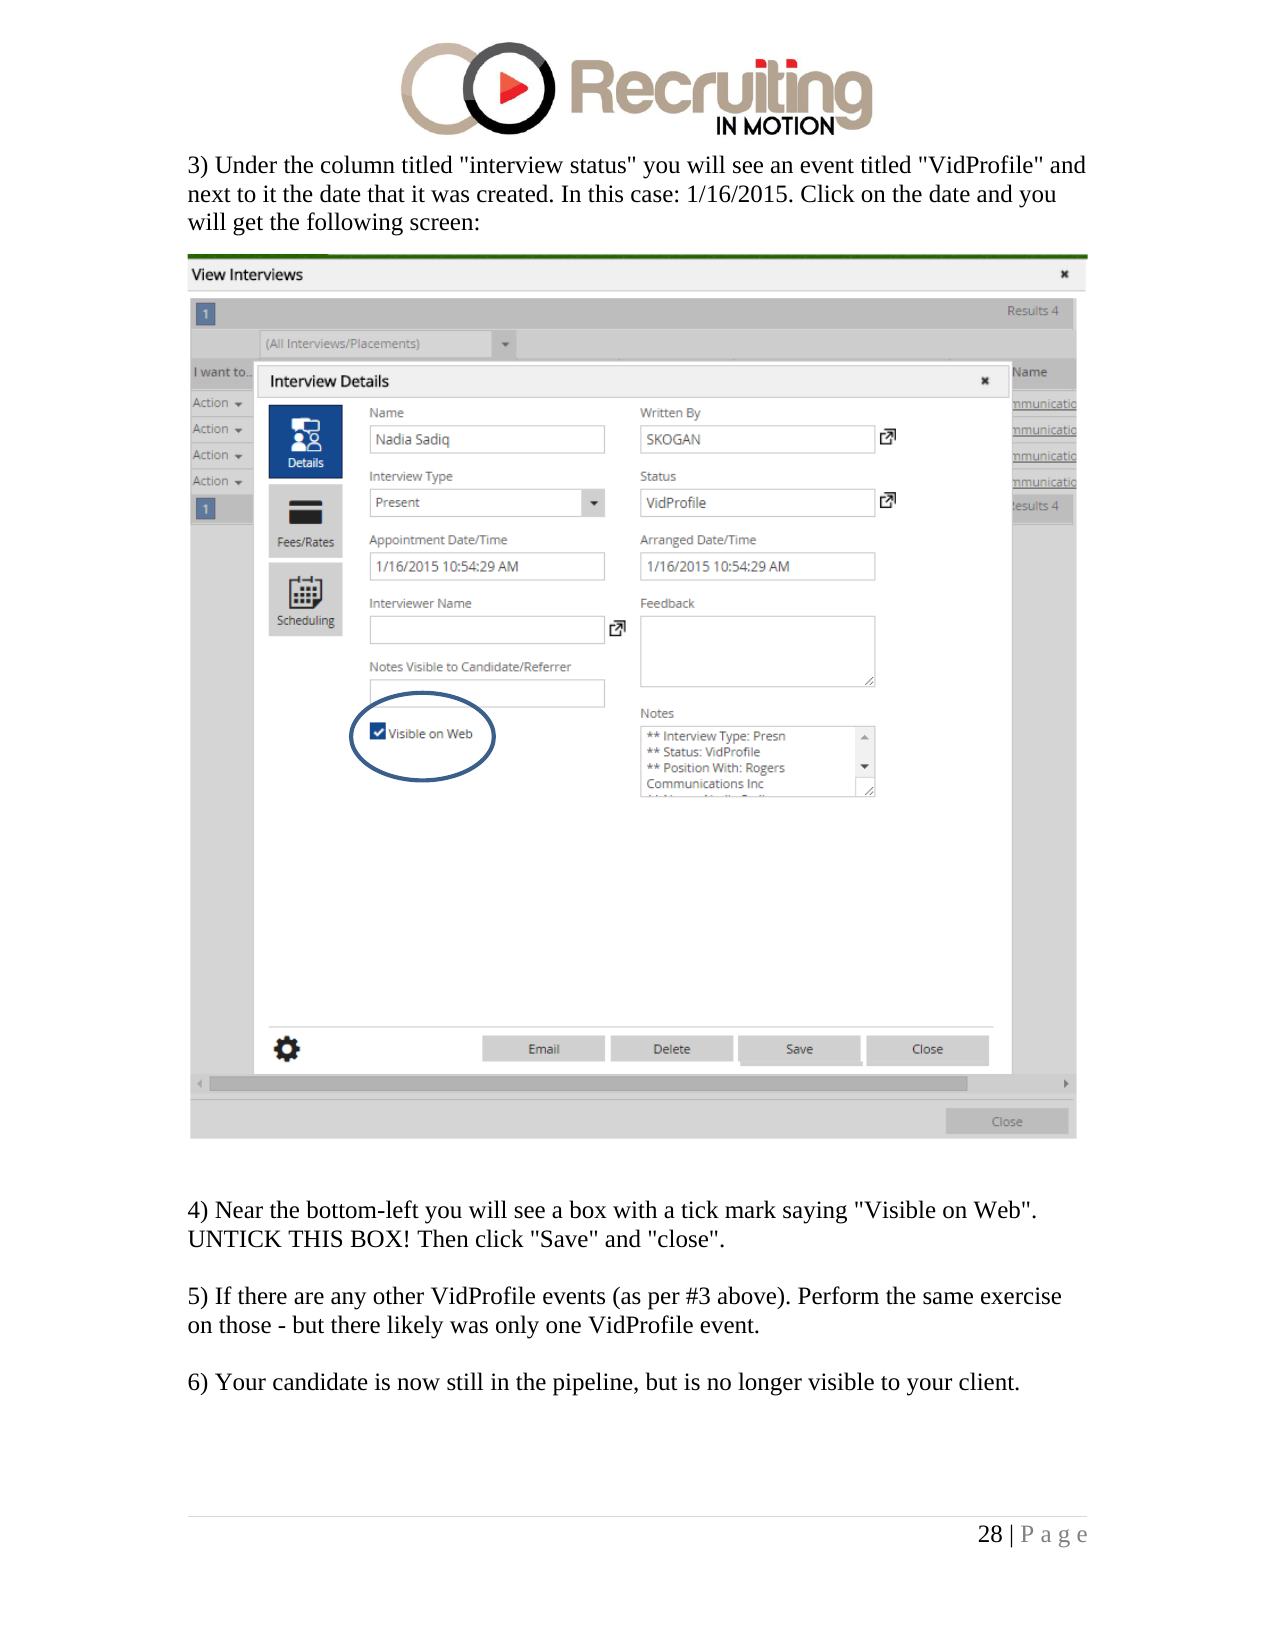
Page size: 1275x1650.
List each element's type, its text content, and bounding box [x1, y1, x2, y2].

picture [187, 254, 1088, 1141]
text 4) Near the bottom-left you will see a box with a tick mark saying "Visible on Web". UNTICK THIS BOX! Then click "Save" and "close". [187, 1195, 1087, 1252]
picture [393, 37, 882, 139]
text 6) Your candidate is now still in the pipeline, but is no longer visible to your client. [187, 1367, 1087, 1396]
text 5) If there are any other VidProfile events (as per #3 above). Perform the same exercise on those - but there likely was only one VidProfile event. [187, 1281, 1087, 1339]
text 3) Under the column titled "interview status" you will see an event titled "VidProfile" and next to it the date that it was created. In this case: 1/16/2015. Click on the date and you will get the following screen: [187, 150, 1087, 236]
